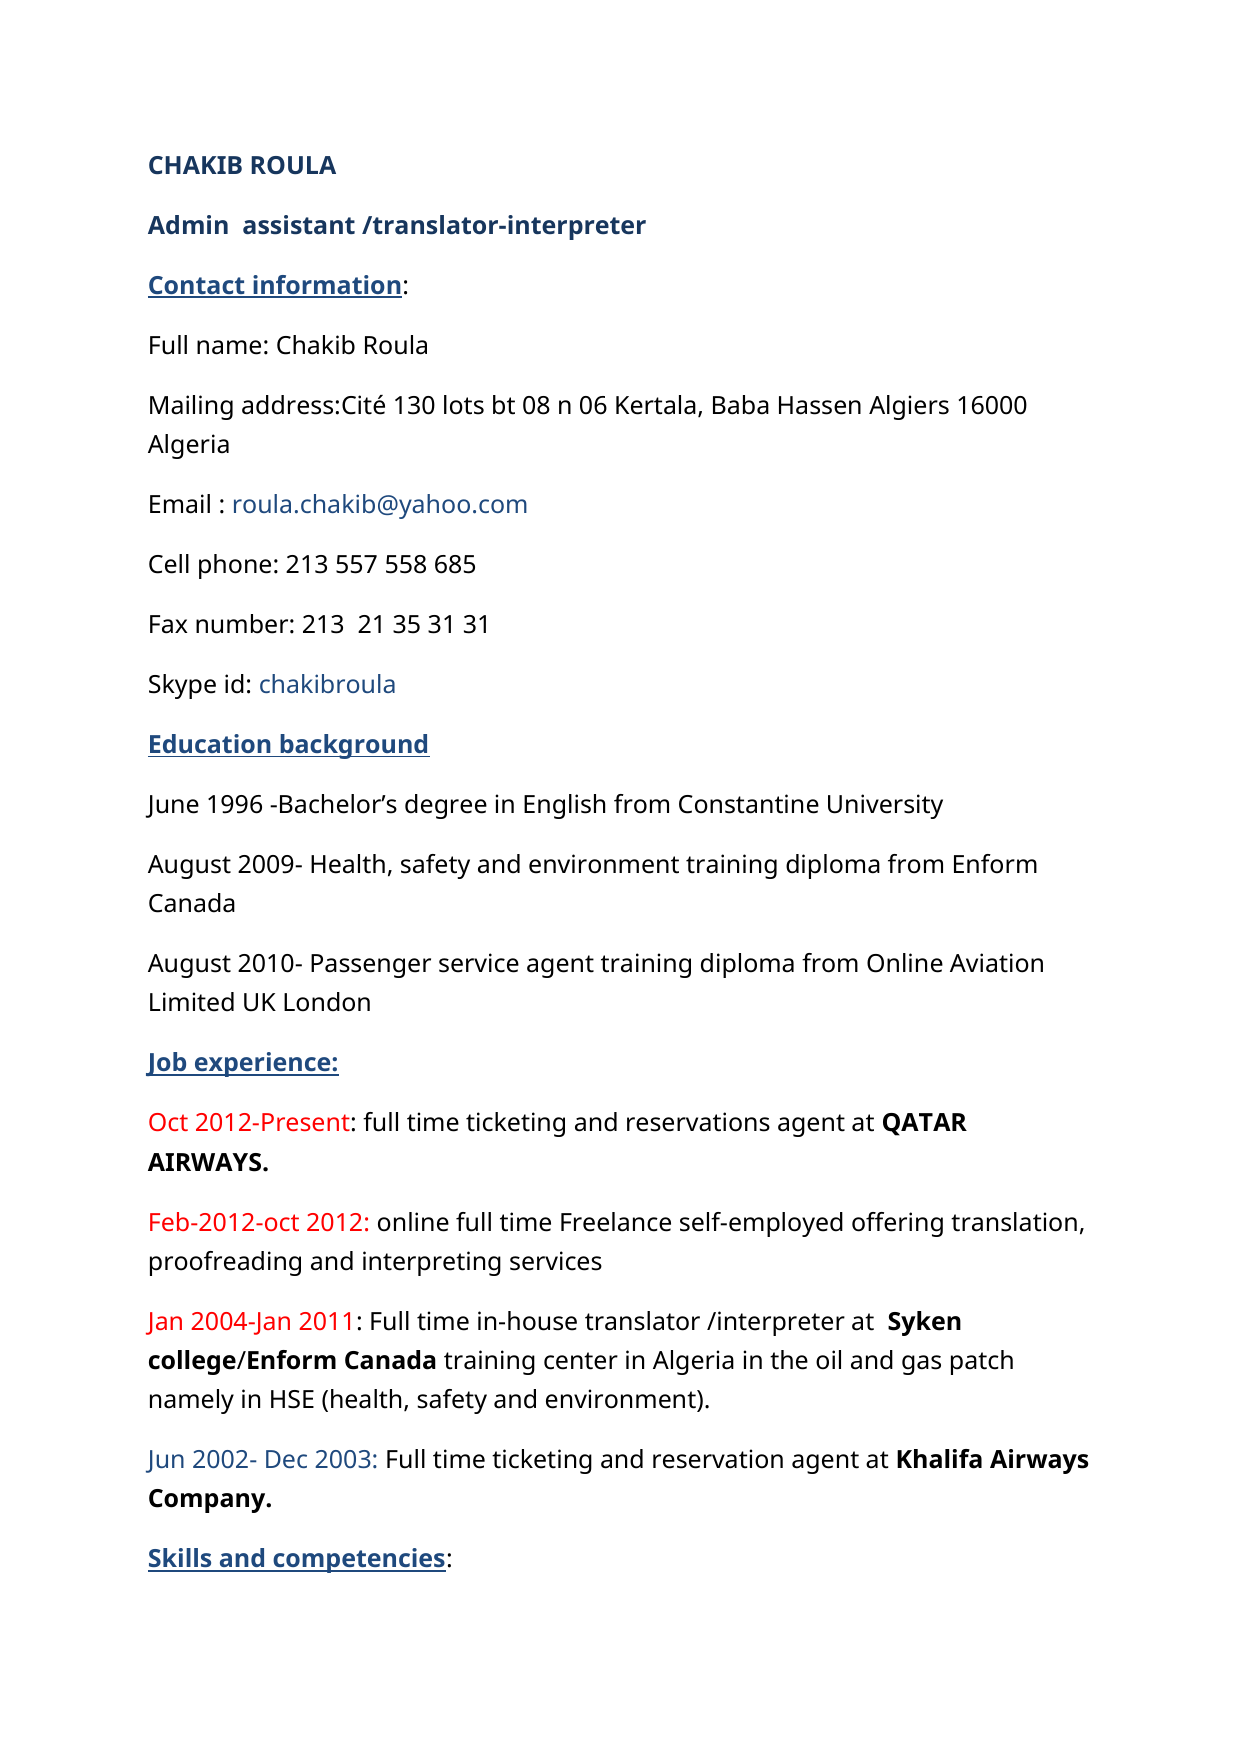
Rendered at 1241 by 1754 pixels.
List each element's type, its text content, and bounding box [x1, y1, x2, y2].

text Contact information: [148, 268, 1093, 302]
text Cell phone: 213 557 558 685 [148, 547, 1093, 581]
text Education background [148, 727, 1093, 761]
text Admin assistant /translator-interpreter [148, 208, 1093, 242]
text August 2009- Health, safety and environment training diploma from Enform Canada [148, 847, 1093, 920]
text Jan 2004-Jan 2011: Full time in-house translator /interpreter at Syken college/Enform Canada training center in Algeria in the oil and gas patch namely in HSE (health, safety and environment). [148, 1303, 1093, 1416]
text CHAKIB ROULA [148, 148, 1093, 182]
text August 2010- Passenger service agent training diploma from Online Aviation Limited UK London [148, 946, 1093, 1019]
text Full name: Chakib Roula [148, 328, 1093, 362]
text Feb-2012-oct 2012: online full time Freelance self-employed offering translation, proofreading and interpreting services [148, 1204, 1093, 1277]
text Skype id: chakibroula [148, 667, 1093, 701]
text Oct 2012-Present: full time ticketing and reservations agent at QATAR AIRWAYS. [148, 1105, 1093, 1178]
text Fax number: 213 21 35 31 31 [148, 607, 1093, 641]
text June 1996 -Bachelor’s degree in English from Constantine University [148, 787, 1093, 821]
text Skills and competencies: [148, 1541, 1093, 1575]
text Jun 2002- Dec 2003: Full time ticketing and reservation agent at Khalifa Airways Company. [148, 1442, 1093, 1515]
text Mailing address:Cité 130 lots bt 08 n 06 Kertala, Baba Hassen Algiers 16000 Algeria [148, 388, 1093, 461]
text Job experience: [148, 1045, 1093, 1079]
text Email : roula.chakib@yahoo.com [148, 487, 1093, 521]
